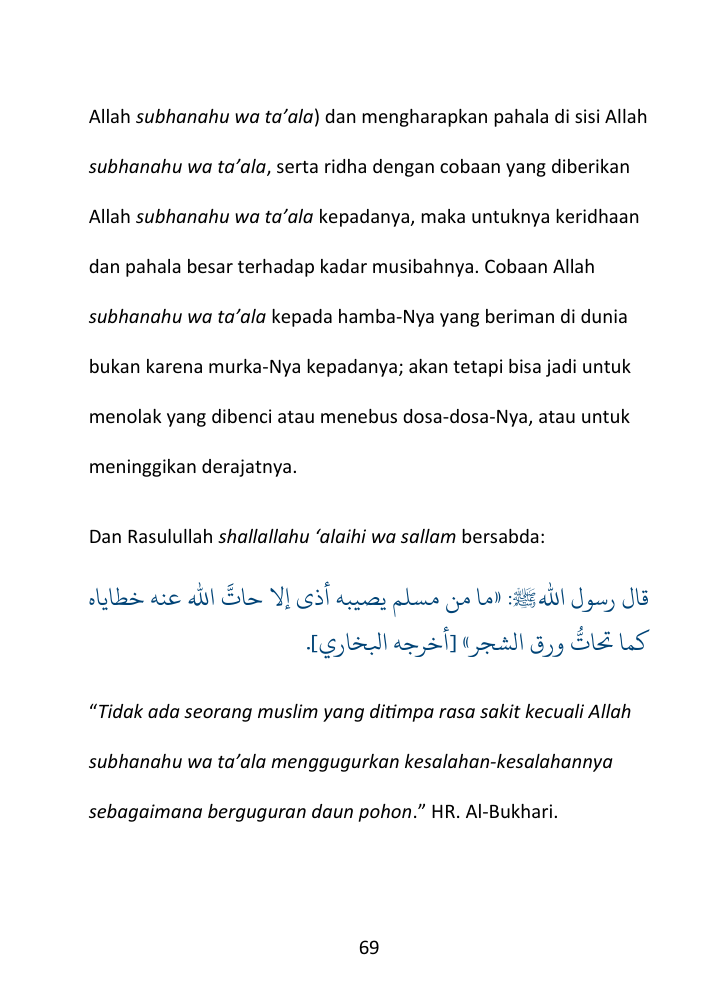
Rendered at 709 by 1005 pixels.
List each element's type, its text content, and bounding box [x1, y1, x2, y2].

text Dan Rasulullah shallallahu ‘alaihi wa sallam bersabda: [88, 504, 650, 554]
text “Tidak ada seorang muslim yang ditimpa rasa sakit kecuali Allah subhanahu wa ta’ala menggugurkan kesalahan-kesalahannya sebagaimana berguguran daun pohon.” HR. Al-Bukhari. [88, 678, 650, 828]
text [88, 83, 650, 483]
text قال رسول الله ج: «ما من مسلم يصيبه أذى إلا حاتَّ الله عنه خطاياه كما تحاتُّ ورق الشجر» [أخرجه البخاري]. [88, 575, 650, 666]
